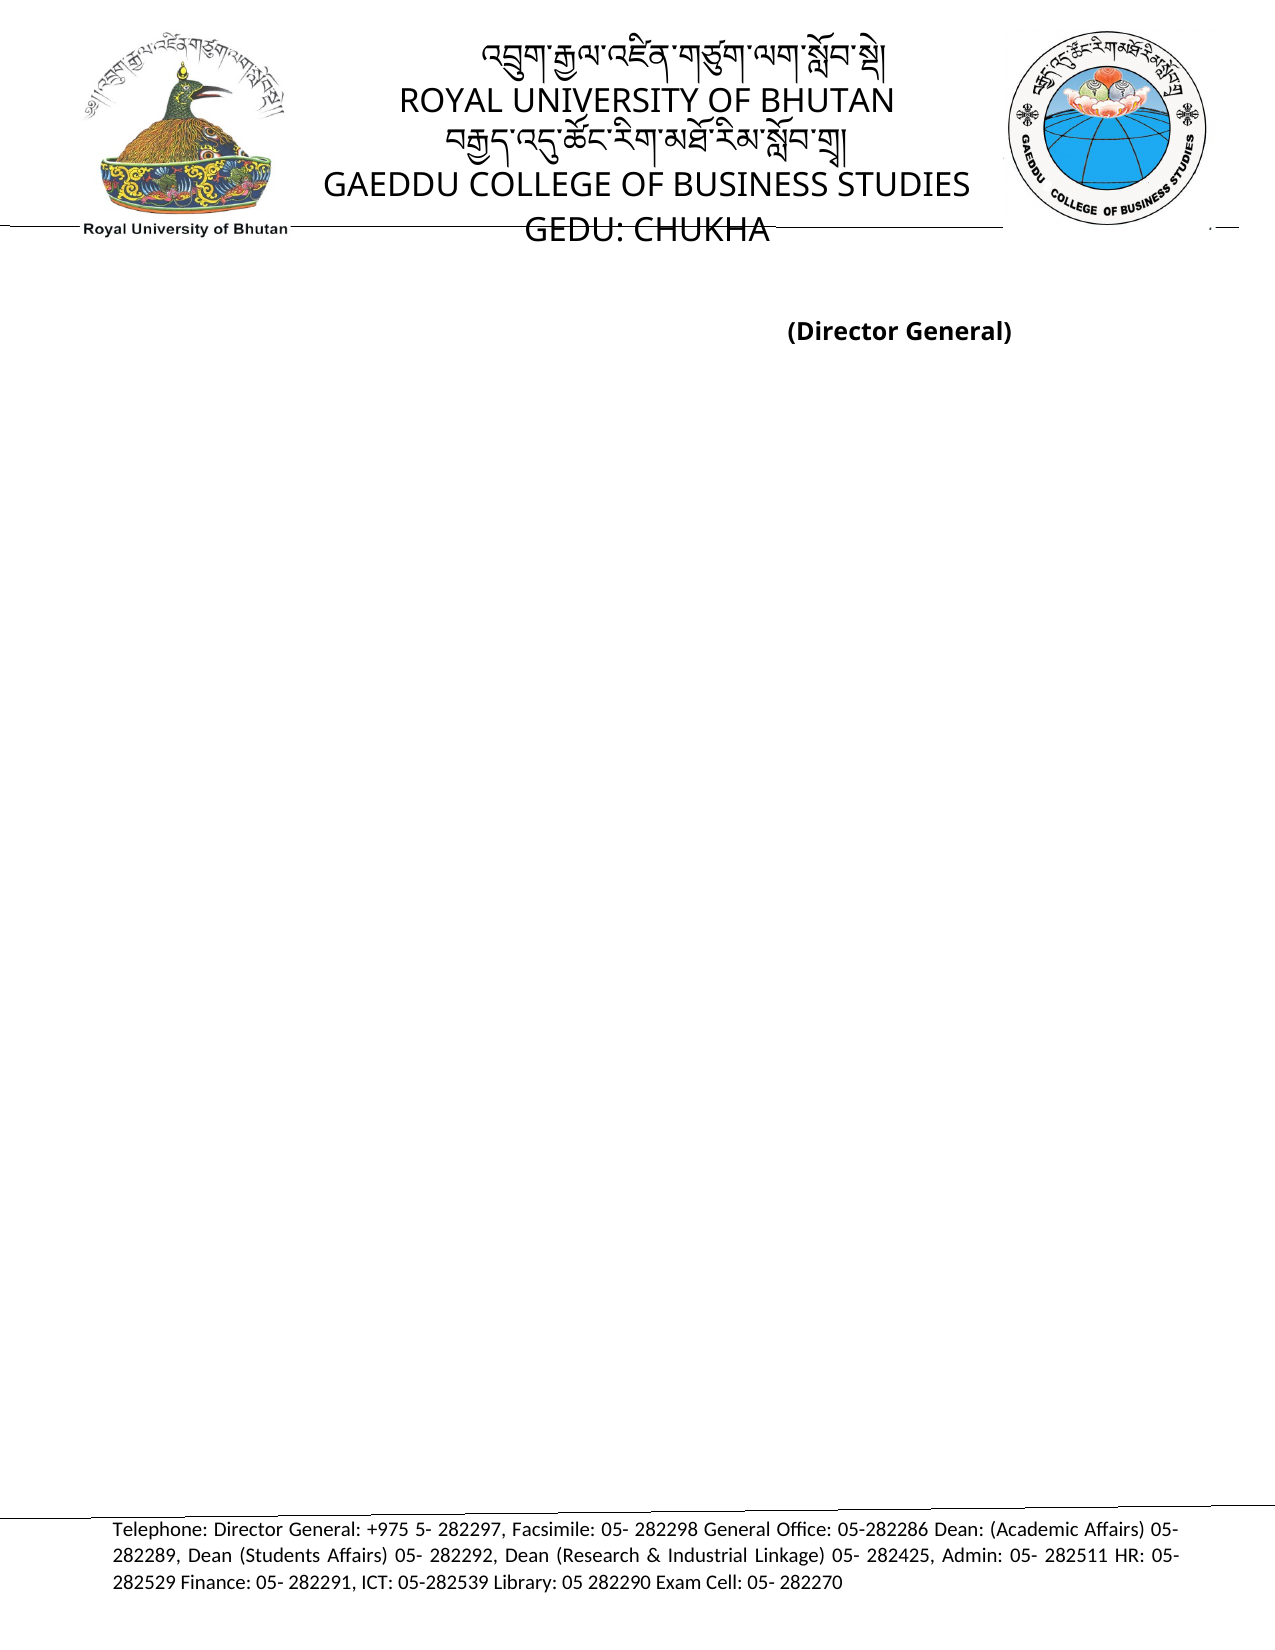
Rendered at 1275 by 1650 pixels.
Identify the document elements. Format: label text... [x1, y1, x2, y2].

picture [1003, 28, 1216, 230]
text (Director General) [712, 313, 1181, 348]
